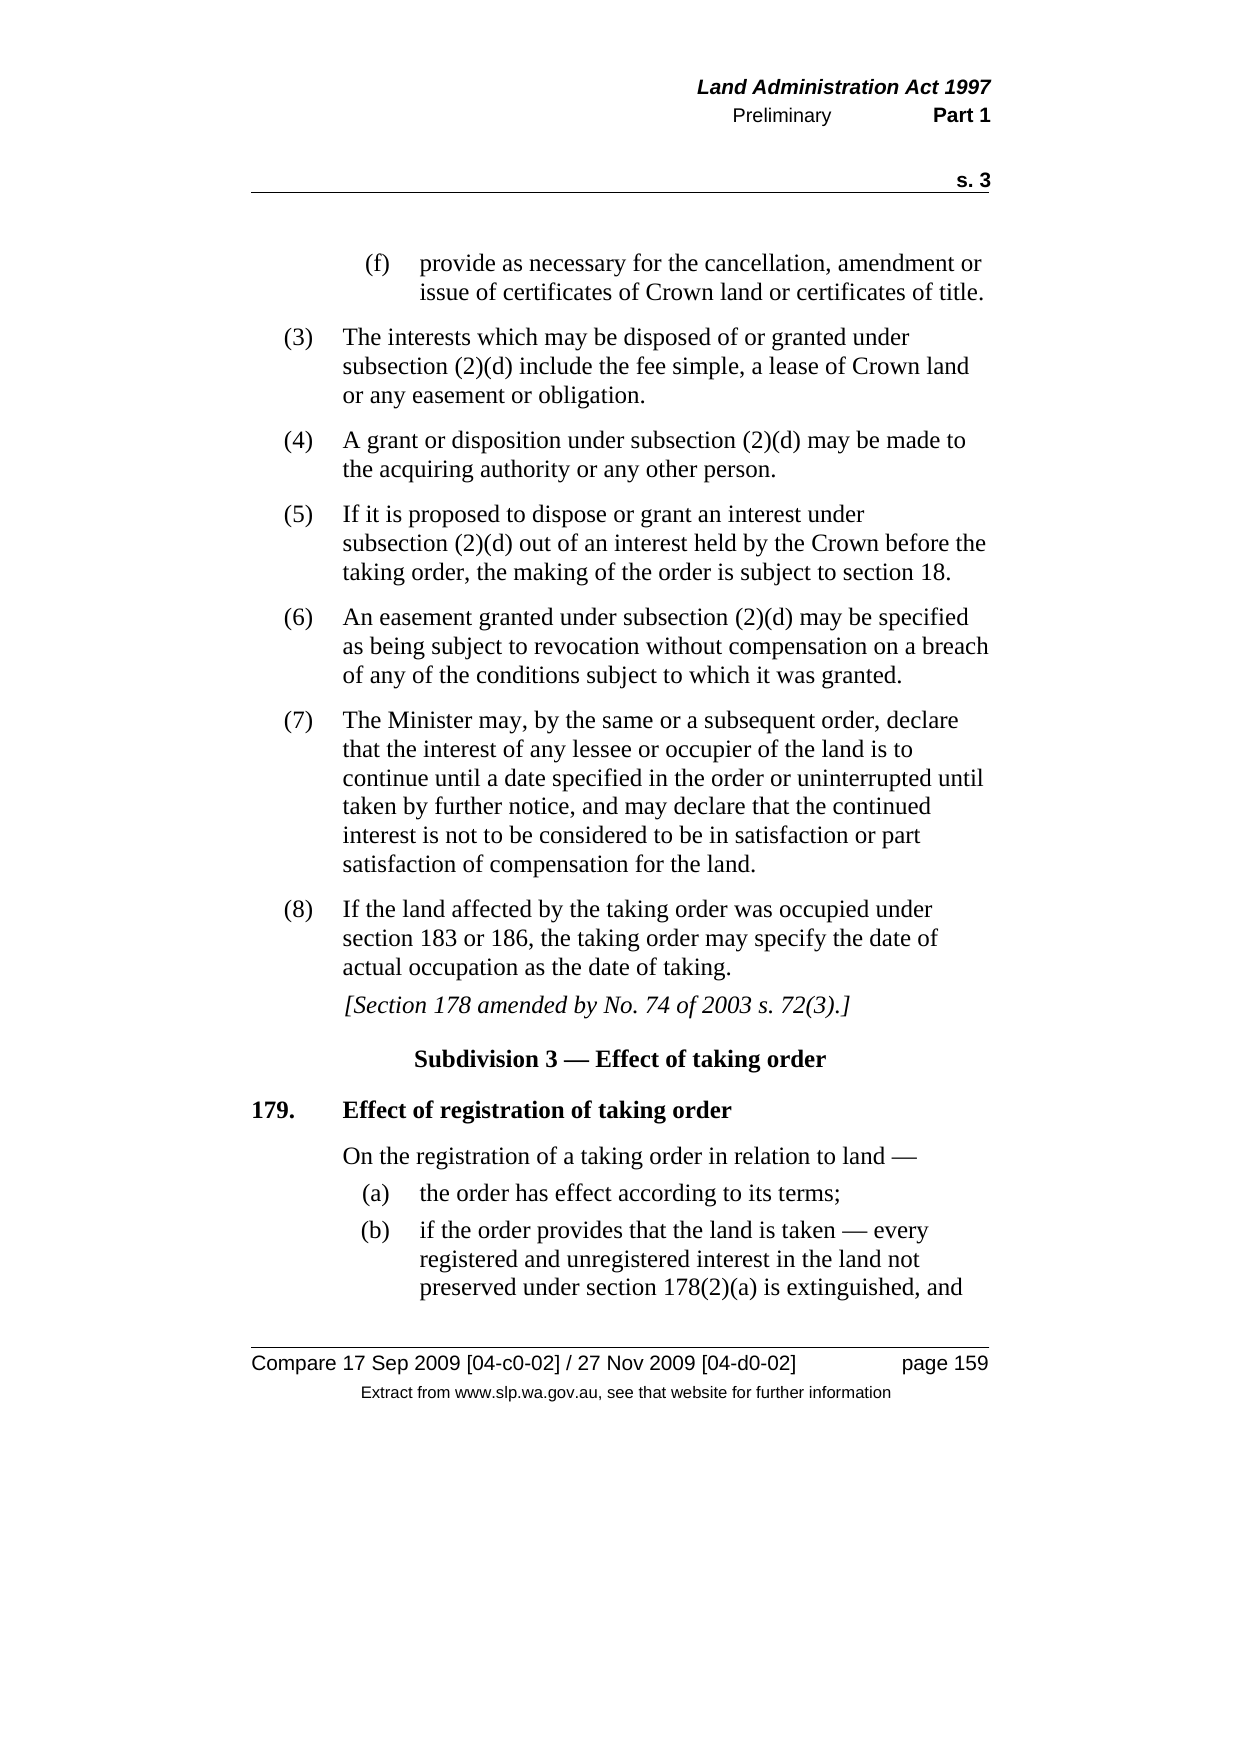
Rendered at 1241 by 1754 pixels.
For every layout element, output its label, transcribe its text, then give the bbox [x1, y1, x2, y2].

text (4) A grant or disposition under subsection (2)(d) may be made to the acquiring authority or any other person. [251, 425, 989, 483]
text (5) If it is proposed to dispose or grant an interest under subsection (2)(d) out of an interest held by the Crown before the taking order, the making of the order is subject to section 18. [251, 499, 989, 586]
text (a) the order has effect according to its terms; [251, 1178, 989, 1207]
text (3) The interests which may be disposed of or granted under subsection (2)(d) include the fee simple, a lease of Crown land or any easement or obligation. [251, 322, 989, 408]
text [Section 178 amended by No. 74 of 2003 s. 72(3).] [251, 990, 989, 1019]
text (6) An easement granted under subsection (2)(d) may be specified as being subject to revocation without compensation on a breach of any of the conditions subject to which it was granted. [251, 602, 989, 688]
subtitle 179. Effect of registration of taking order [251, 1095, 989, 1124]
text (8) If the land affected by the taking order was occupied under section 183 or 186, the taking order may specify the date of actual occupation as the date of taking. [251, 894, 989, 981]
subtitle Subdivision 3 — Effect of taking order [251, 1044, 989, 1072]
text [251, 1215, 989, 1301]
text On the registration of a taking order in relation to land — [251, 1141, 989, 1169]
text (7) The Minister may, by the same or a subsequent order, declare that the interest of any lessee or occupier of the land is to continue until a date specified in the order or uninterrupted until taken by further notice, and may declare that the continued interest is not to be considered to be in satisfaction or part satisfaction of compensation for the land. [251, 705, 989, 878]
text (f) provide as necessary for the cancellation, amendment or issue of certificates of Crown land or certificates of title. [251, 248, 989, 306]
